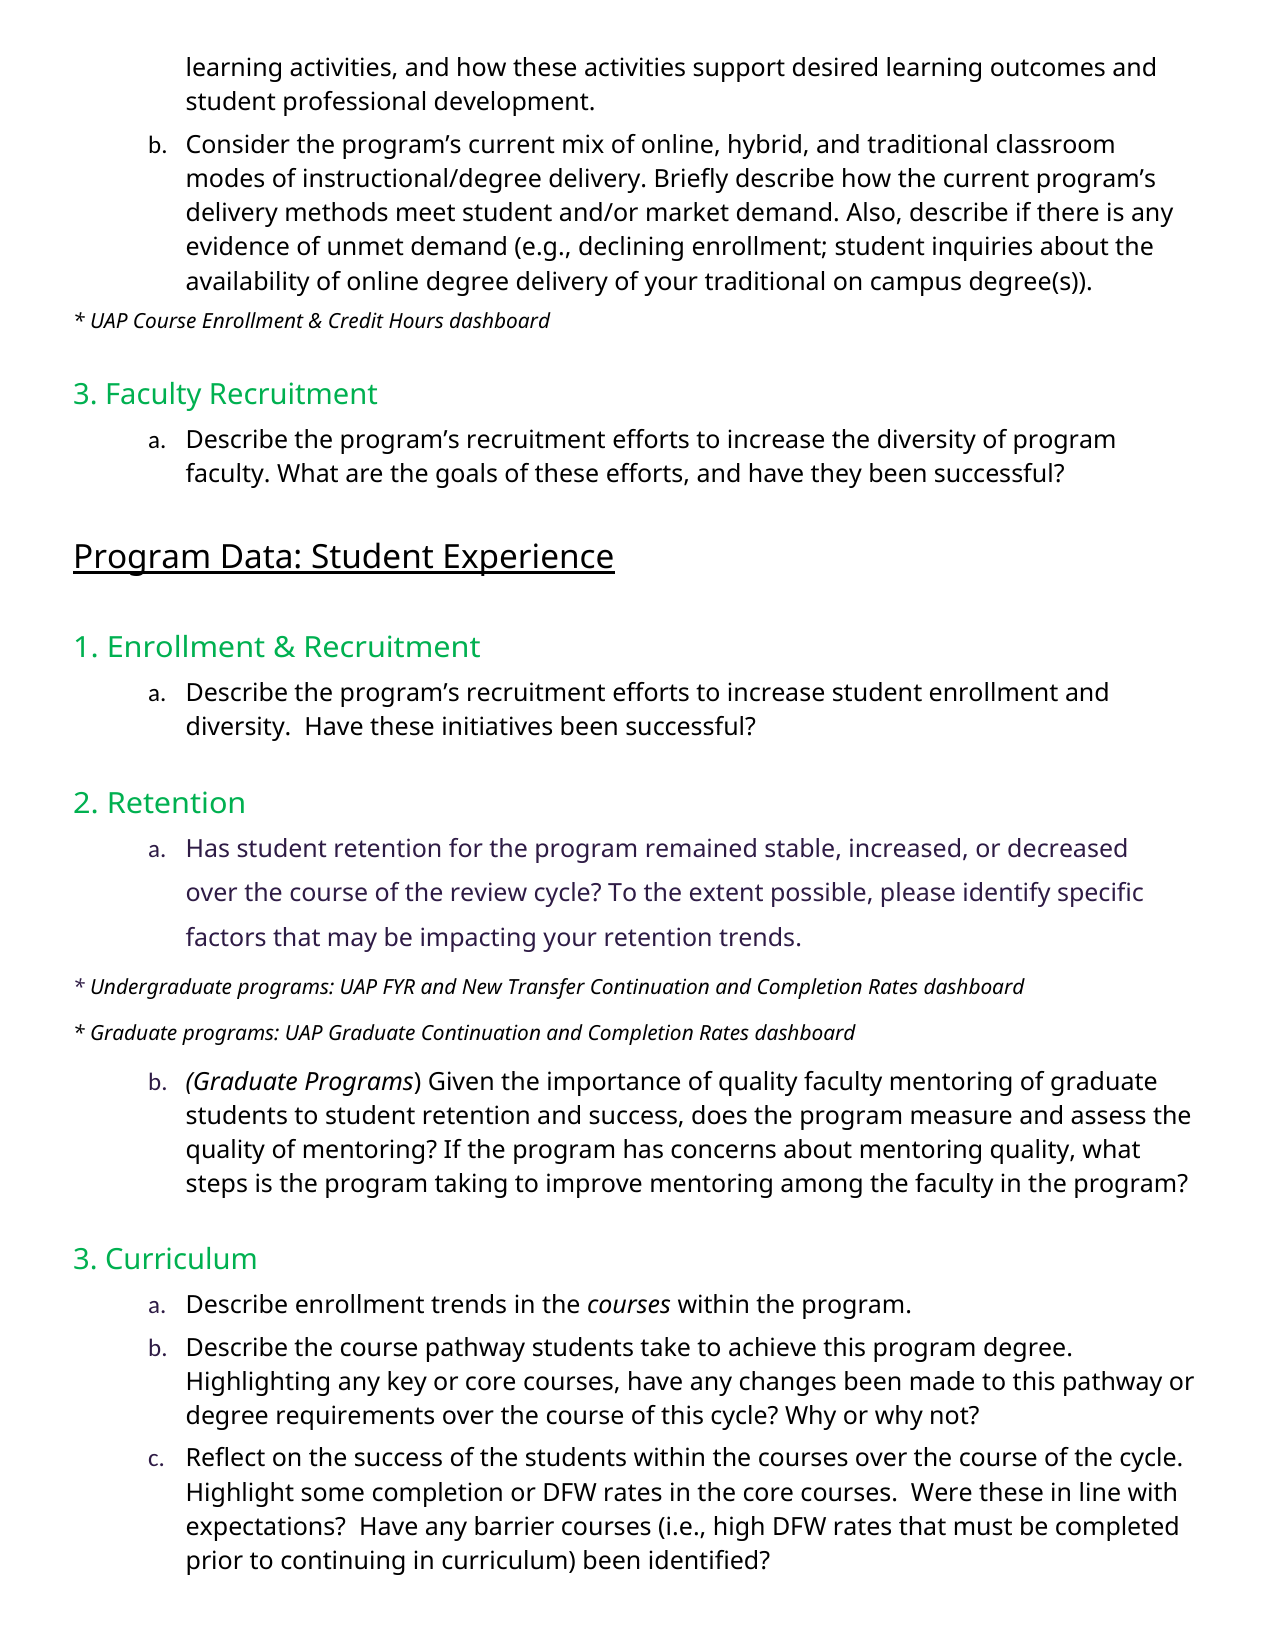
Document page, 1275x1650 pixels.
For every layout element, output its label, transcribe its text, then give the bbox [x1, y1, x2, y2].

subtitle 1. Enrollment & Recruitment [73, 626, 1200, 666]
list Has student retention for the program remained stable, increased, or decreased over the course of the review cycle? To the extent possible, please identify specific factors that may be impacting your retention trends. [148, 831, 1154, 953]
text * Undergraduate programs: UAP FYR and New Transfer Continuation and Completion Rates dashboard [73, 972, 1154, 1001]
list Reflect on the success of the students within the courses over the course of the cycle. Highlight some completion or DFW rates in the core courses. Were these in line with expectations? Have any barrier courses (i.e., high DFW rates that must be completed prior to continuing in curriculum) been identified? [148, 1440, 1200, 1576]
list Describe enrollment trends in the courses within the program. [148, 1286, 1200, 1320]
list (Graduate Programs) Given the importance of quality faculty mentoring of graduate students to student retention and success, does the program measure and assess the quality of mentoring? If the program has concerns about mentoring quality, what steps is the program taking to improve mentoring among the faculty in the program? [148, 1063, 1200, 1200]
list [148, 50, 1200, 118]
text * UAP Course Enrollment & Credit Hours dashboard [73, 306, 1200, 334]
subtitle 2. Retention [73, 782, 1200, 822]
list Describe the program’s recruitment efforts to increase the diversity of program faculty. What are the goals of these efforts, and have they been successful? [148, 422, 1200, 490]
subtitle 3. Faculty Recruitment [73, 374, 1200, 413]
list Describe the program’s recruitment efforts to increase student enrollment and diversity. Have these initiatives been successful? [148, 675, 1200, 743]
list Consider the program’s current mix of online, hybrid, and traditional classroom modes of instructional/degree delivery. Briefly describe how the current program’s delivery methods meet student and/or market demand. Also, describe if there is any evidence of unmet demand (e.g., declining enrollment; student inquiries about the availability of online degree delivery of your traditional on campus degree(s)). [148, 127, 1200, 297]
text * Graduate programs: UAP Graduate Continuation and Completion Rates dashboard [73, 1018, 1154, 1046]
subtitle 3. Curriculum [73, 1238, 1200, 1278]
list Describe the course pathway students take to achieve this program degree. Highlighting any key or core courses, have any changes been made to this pathway or degree requirements over the course of this cycle? Why or why not? [148, 1329, 1200, 1431]
subtitle Program Data: Student Experience [73, 533, 1200, 578]
